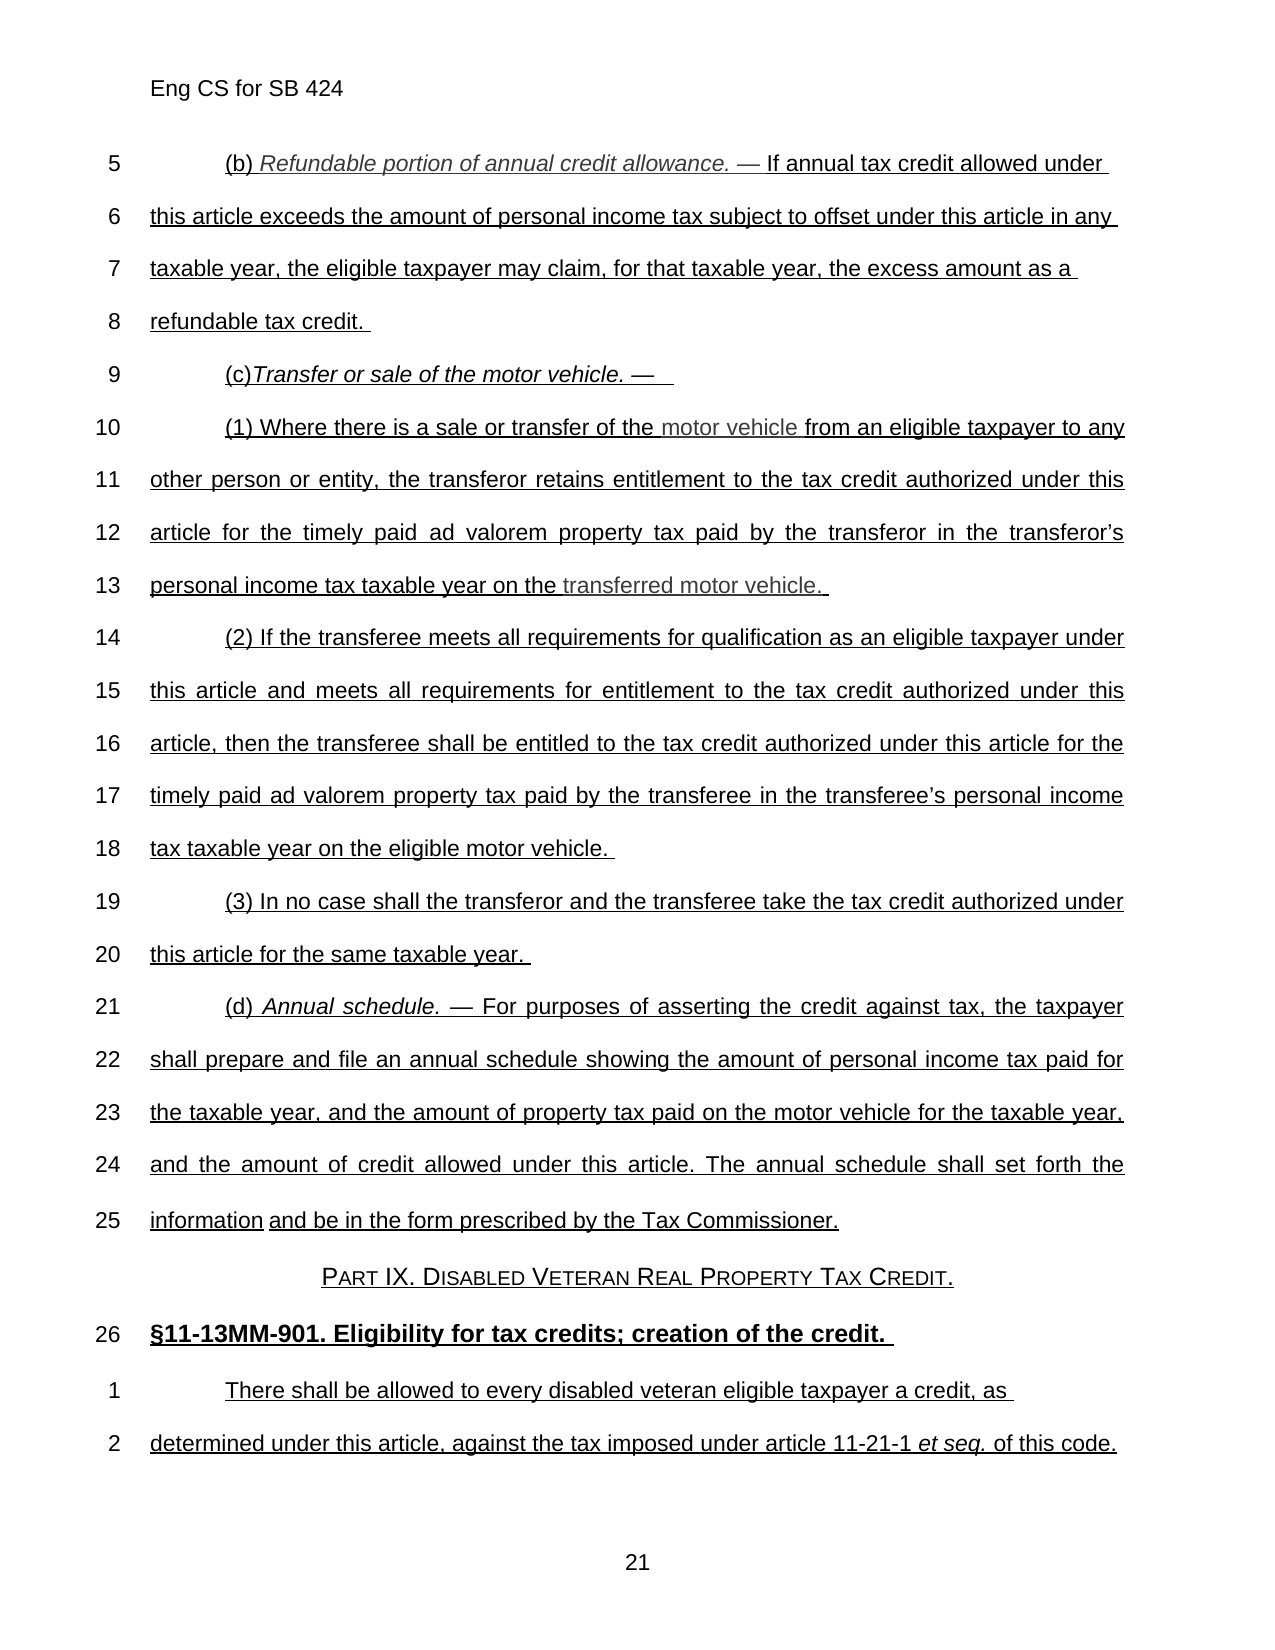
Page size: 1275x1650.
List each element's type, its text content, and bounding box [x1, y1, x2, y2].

text (d) Annual schedule. — For purposes of asserting the credit against tax, the taxpayer shall prepare and file an annual schedule showing the amount of personal income tax paid for the taxable year, and the amount of property tax paid on the motor vehicle for the taxable year, and the amount of credit allowed under this article. The annual schedule shall set forth the information and be in the form prescribed by the Tax Commissioner. [150, 1175, 1125, 1234]
text (1) Where there is a sale or transfer of the motor vehicle from an eligible taxpayer to any other person or entity, the transferor retains entitlement to the tax credit authorized under this article for the timely paid ad valorem property tax paid by the transferor in the transferor’s personal income tax taxable year on the transferred motor vehicle. [150, 490, 1125, 598]
subtitle Part IX. Disabled Veteran Real Property Tax Credit. [150, 1262, 1125, 1291]
text §11-13MM-901. Eligibility for tax credits; creation of the credit. [150, 1319, 1125, 1348]
text (b) Refundable portion of annual credit allowance. — If annual tax credit allowed under this article exceeds the amount of personal income tax subject to offset under this article in any taxable year, the eligible taxpayer may claim, for that taxable year, the excess amount as a refundable tax credit. [150, 150, 1125, 334]
text (1) Where there is a sale or transfer of the motor vehicle from an eligible taxpayer to any other person or entity, the transferor retains entitlement to the tax credit authorized under this article for the timely paid ad valorem property tax paid by the transferor in the transferor’s personal income tax taxable year on the transferred motor vehicle. [150, 413, 1125, 489]
text (2) If the transferee meets all requirements for qualification as an eligible taxpayer under this article and meets all requirements for entitlement to the tax credit authorized under this article, then the transferee shall be entitled to the tax credit authorized under this article for the timely paid ad valorem property tax paid by the transferee in the transferee’s personal income tax taxable year on the eligible motor vehicle. [150, 624, 1125, 700]
text There shall be allowed to every disabled veteran eligible taxpayer a credit, as determined under this article, against the tax imposed under article 11-21-1 et seq. of this code. [150, 1377, 1125, 1456]
text (c)Transfer or sale of the motor vehicle. — [150, 361, 1125, 387]
text (3) In no case shall the transferor and the transferee take the tax credit authorized under this article for the same taxable year. [150, 888, 1125, 967]
text (2) If the transferee meets all requirements for qualification as an eligible taxpayer under this article and meets all requirements for entitlement to the tax credit authorized under this article, then the transferee shall be entitled to the tax credit authorized under this article for the timely paid ad valorem property tax paid by the transferee in the transferee’s personal income tax taxable year on the eligible motor vehicle. [150, 701, 1125, 862]
text (d) Annual schedule. — For purposes of asserting the credit against tax, the taxpayer shall prepare and file an annual schedule showing the amount of personal income tax paid for the taxable year, and the amount of property tax paid on the motor vehicle for the taxable year, and the amount of credit allowed under this article. The annual schedule shall set forth the information and be in the form prescribed by the Tax Commissioner. [150, 993, 1125, 1174]
